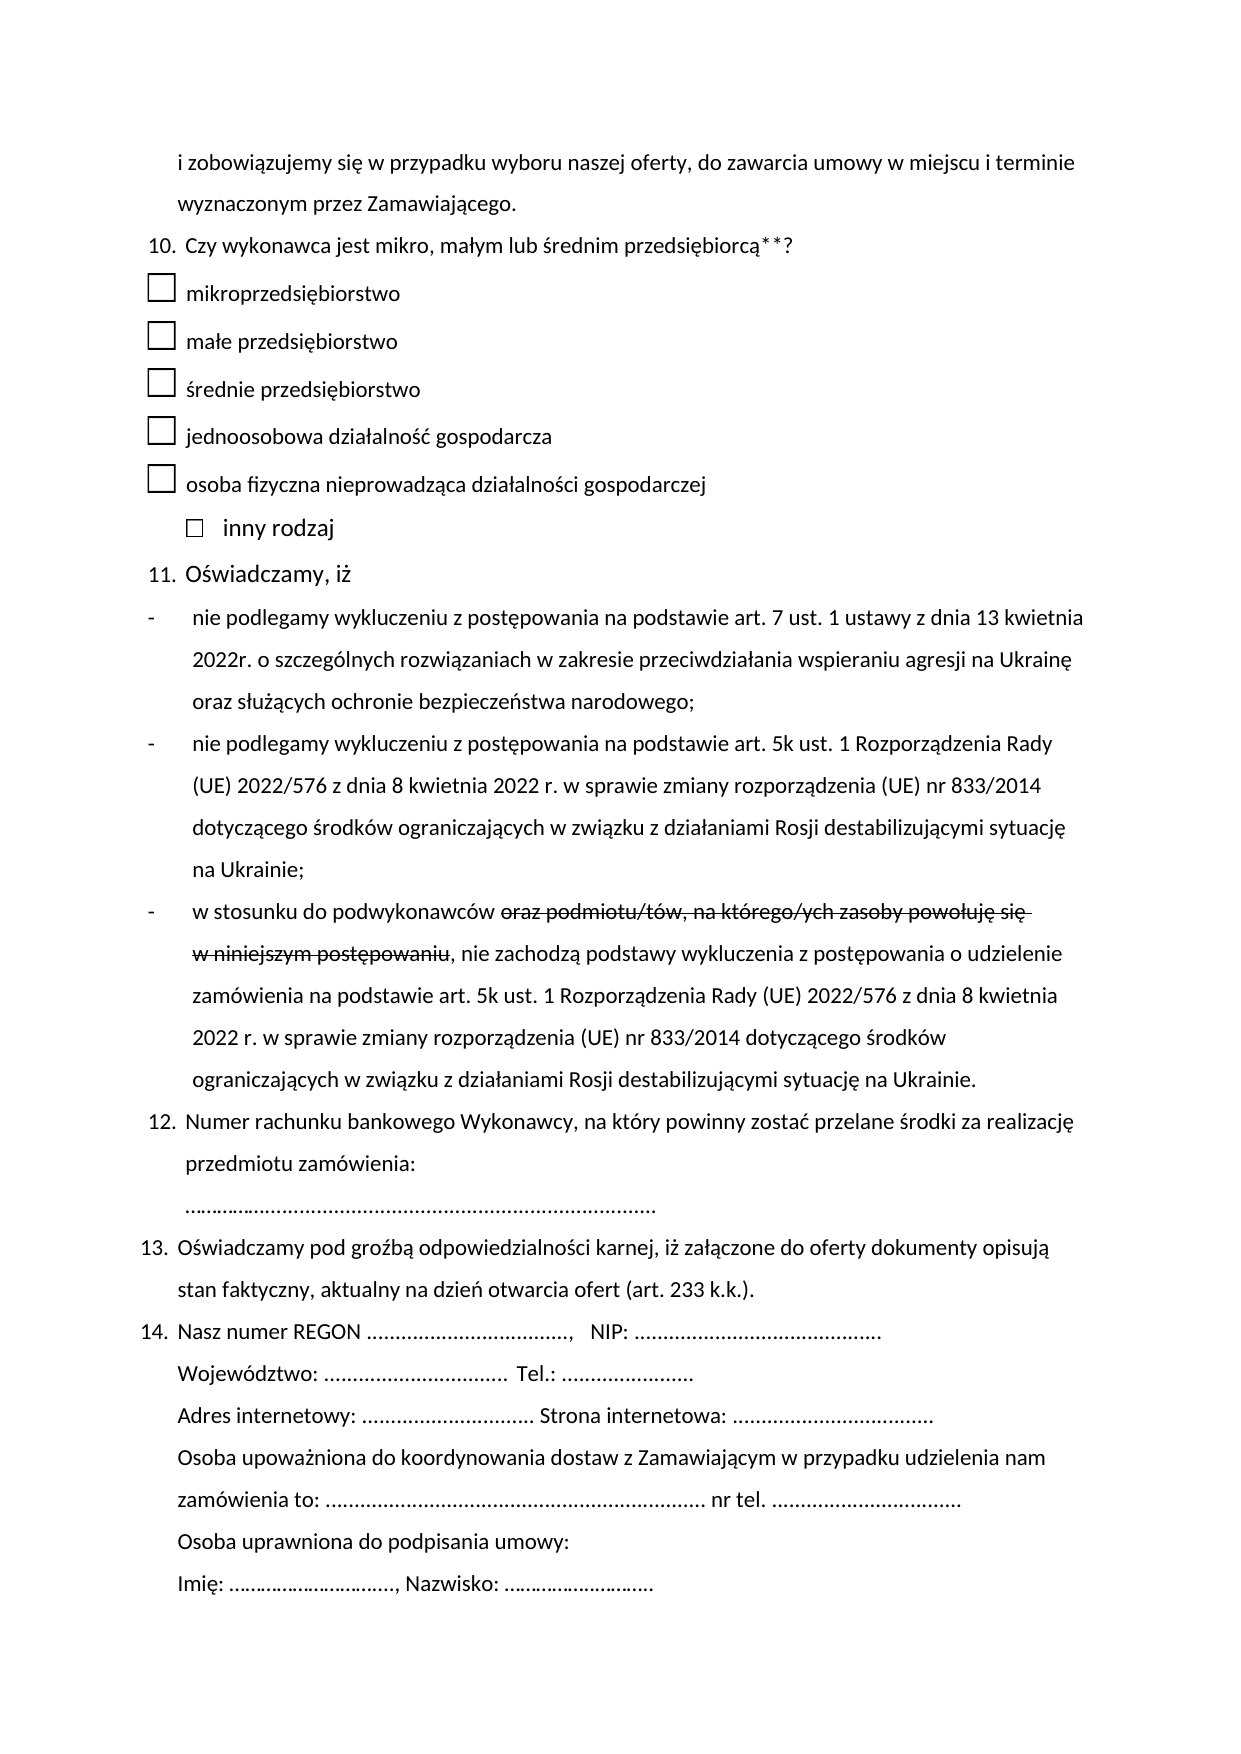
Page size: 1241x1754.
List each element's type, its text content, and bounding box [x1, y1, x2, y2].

picture [147, 416, 176, 445]
list …………….................................................................... [185, 1191, 1093, 1219]
list Numer rachunku bankowego Wykonawcy, na który powinny zostać przelane środki za realizację przedmiotu zamówienia: [148, 1107, 1093, 1177]
text - nie podlegamy wykluczeniu z postępowania na podstawie art. 7 ust. 1 ustawy z dnia 13 kwietnia 2022r. o szczególnych rozwiązaniach w zakresie przeciwdziałania wspieraniu agresji na Ukrainę oraz służących ochronie bezpieczeństwa narodowego; [148, 603, 1093, 716]
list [148, 148, 1093, 218]
list Nasz numer REGON ..................................., NIP: ........................................... [140, 1317, 1093, 1345]
text - w stosunku do podwykonawców oraz podmiotu/tów, na którego/ych zasoby powołuję się w niniejszym postępowaniu, nie zachodzą podstawy wykluczenia z postępowania o udzielenie zamówienia na podstawie art. 5k ust. 1 Rozporządzenia Rady (UE) 2022/576 z dnia 8 kwietnia 2022 r. w sprawie zmiany rozporządzenia (UE) nr 833/2014 dotyczącego środków ograniczających w związku z działaniami Rosji destabilizującymi sytuację na Ukrainie. [148, 897, 1093, 1093]
text średnie przedsiębiorstwo [148, 369, 1093, 403]
picture [147, 464, 176, 493]
text osoba fizyczna nieprowadząca działalności gospodarczej [148, 464, 1093, 498]
text Województwo: ................................ Tel.: ....................... [177, 1359, 1093, 1387]
text Adres internetowy: .............................. Strona internetowa: ................................... [177, 1401, 1093, 1429]
text Osoba upoważniona do koordynowania dostaw z Zamawiającym w przypadku udzielenia nam zamówienia to: .................................................................. nr tel. ................................. [177, 1443, 1093, 1513]
list Czy wykonawca jest mikro, małym lub średnim przedsiębiorcą**? [148, 232, 1093, 259]
text - nie podlegamy wykluczeniu z postępowania na podstawie art. 5k ust. 1 Rozporządzenia Rady (UE) 2022/576 z dnia 8 kwietnia 2022 r. w sprawie zmiany rozporządzenia (UE) nr 833/2014 dotyczącego środków ograniczających w związku z działaniami Rosji destabilizującymi sytuację na Ukrainie; [148, 729, 1093, 883]
list inny rodzaj [185, 512, 1093, 543]
picture [186, 519, 203, 537]
picture [147, 368, 176, 397]
text jednoosobowa działalność gospodarcza [148, 417, 1093, 450]
text Imię: ………………………...., Nazwisko: ……………..……….. [177, 1569, 1093, 1597]
picture [147, 321, 176, 350]
text małe przedsiębiorstwo [148, 321, 1093, 355]
list Oświadczamy, iż [148, 558, 1093, 588]
text mikroprzedsiębiorstwo [148, 273, 1093, 307]
text Osoba uprawniona do podpisania umowy: [177, 1527, 1093, 1555]
list Oświadczamy pod groźbą odpowiedzialności karnej, iż załączone do oferty dokumenty opisują stan faktyczny, aktualny na dzień otwarcia ofert (art. 233 k.k.). [140, 1233, 1093, 1303]
picture [147, 273, 176, 302]
